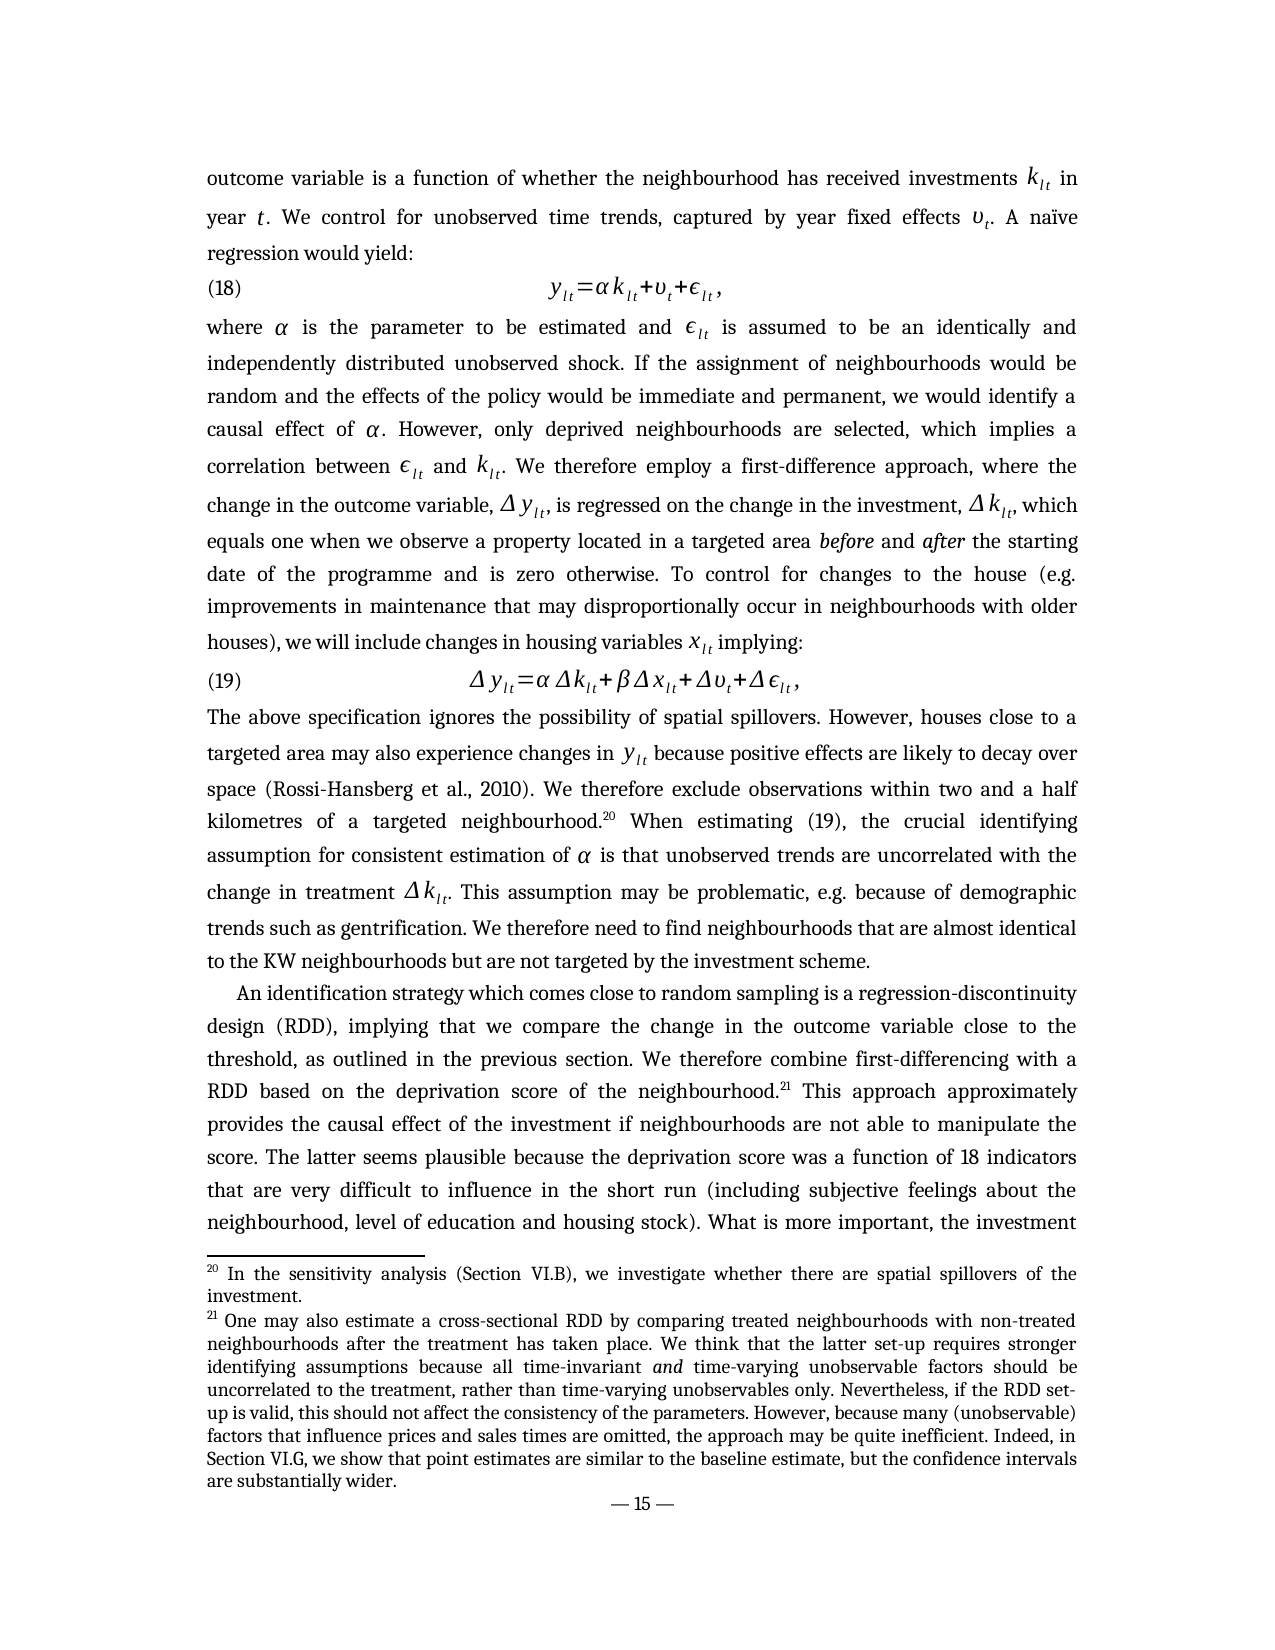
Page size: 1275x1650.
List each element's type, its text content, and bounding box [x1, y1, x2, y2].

text where is the parameter to be estimated and is assumed to be an identically and independently distributed unobserved shock. If the assignment of neighbourhoods would be random and the effects of the policy would be immediate and permanent, we would identify a causal effect of . However, only deprived neighbourhoods are selected, which implies a correlation between and . We therefore employ a first-difference approach, where the change in the outcome variable, , is regressed on the change in the investment, , which equals one when we observe a property located in a targeted area before and after the starting date of the programme and is zero otherwise. To control for changes to the house (e.g. improvements in maintenance that may disproportionally occur in neighbourhoods with older houses), we will include changes in housing variables implying: [207, 312, 1078, 658]
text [207, 981, 1078, 1235]
table_header (19) [196, 666, 266, 705]
text The above specification ignores the possibility of spatial spillovers. However, houses close to a targeted area may also experience changes in because positive effects are likely to decay over space (Rossi-Hansberg et al., 2010). We therefore exclude observations within two and a half kilometres of a targeted neighbourhood. When estimating (19), the crucial identifying assumption for consistent estimation of is that unobserved trends are uncorrelated with the change in treatment . This assumption may be problematic, e.g. because of demographic trends such as gentrification. We therefore need to find neighbourhoods that are almost identical to the KW neighbourhoods but are not targeted by the investment scheme. [207, 705, 1078, 973]
table_header [266, 273, 1074, 312]
table_header (18) [196, 273, 266, 312]
table_header [266, 666, 1074, 705]
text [207, 162, 1078, 265]
